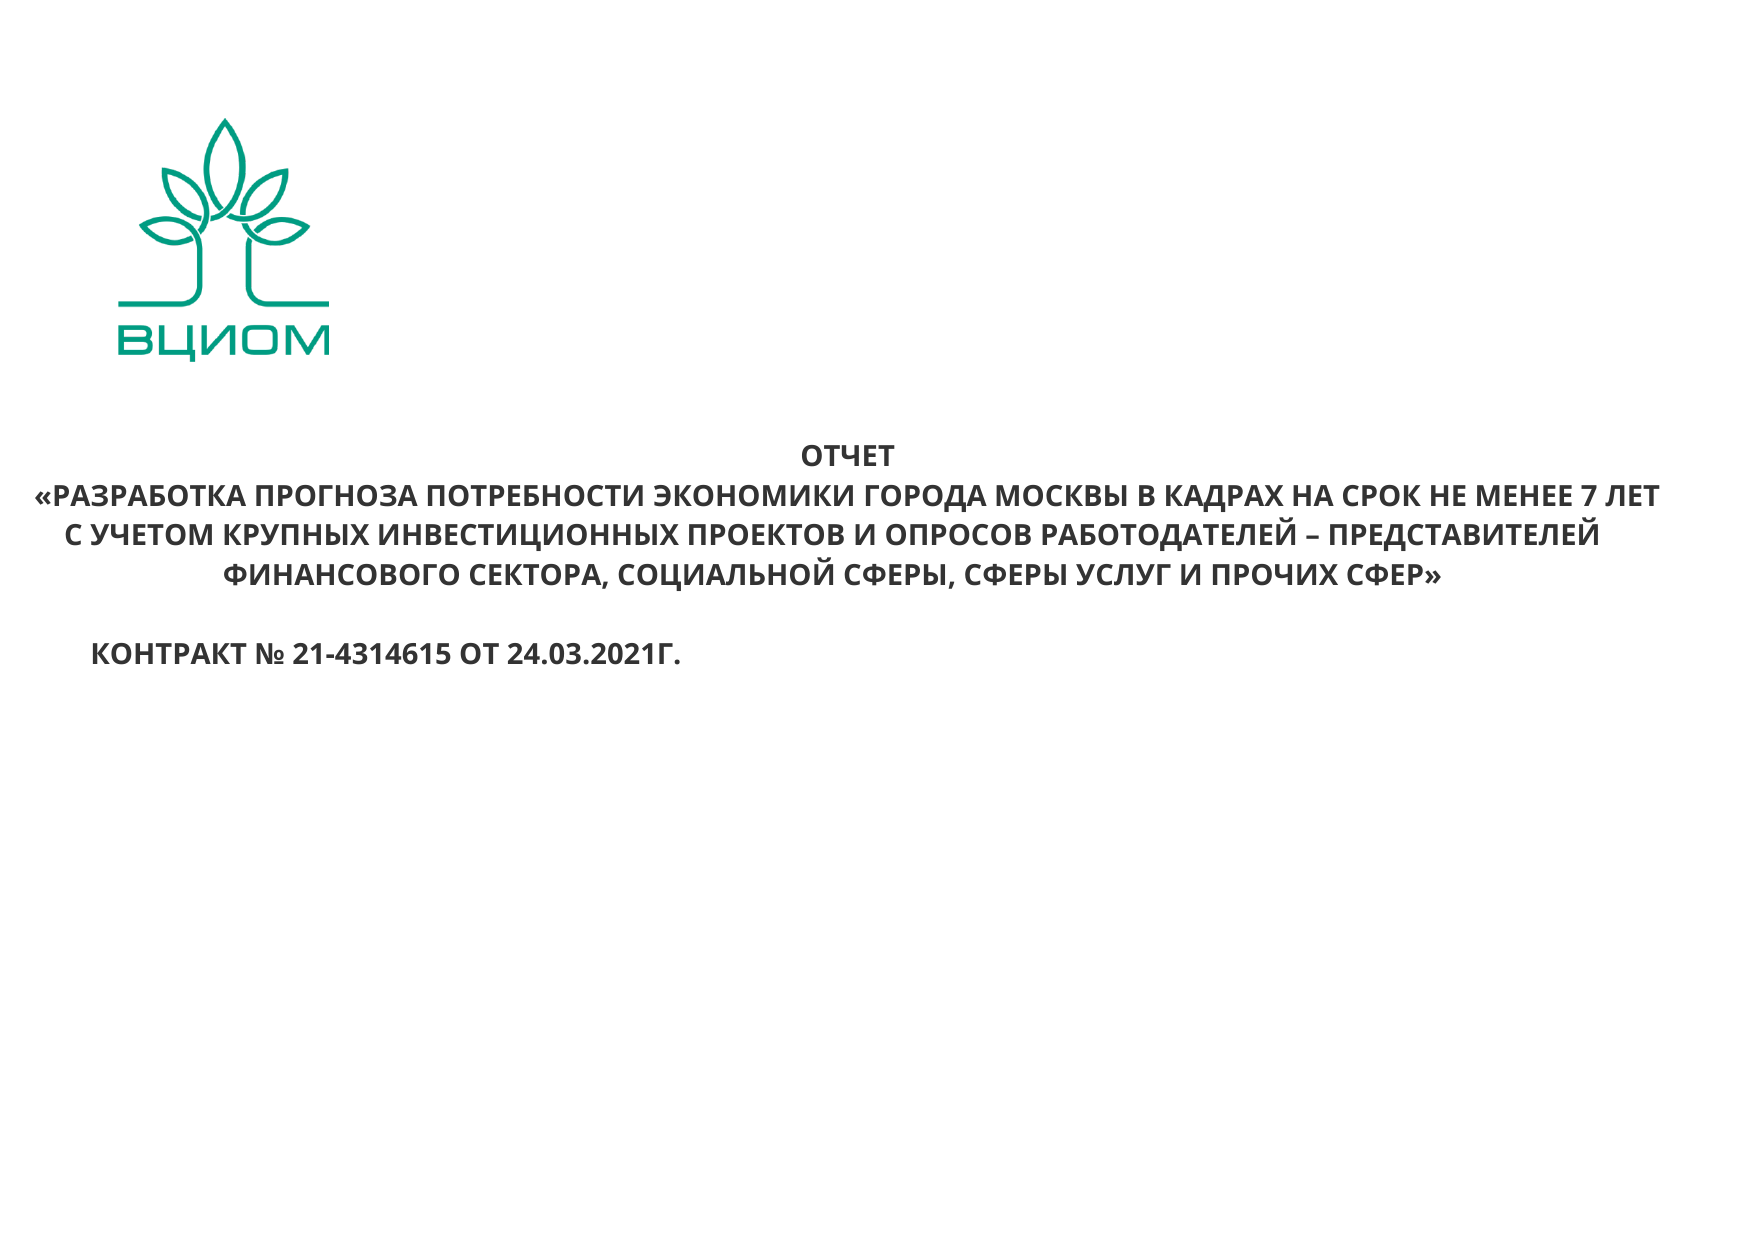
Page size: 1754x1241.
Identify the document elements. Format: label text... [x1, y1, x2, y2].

text Контракт № 21-4314615 от 24.03.2021г. [0, 633, 1665, 673]
text «Разработка прогноза потребности экономики города Москвы в кадрах на срок не менее 7 лет с учетом крупных инвестиционных проектов и опросов работодателей – представителей финансового сектора, социальной сферы, сферы услуг и прочих сфер» [0, 475, 1665, 594]
picture [118, 118, 329, 362]
text ОТЧЕТ [0, 435, 1665, 475]
